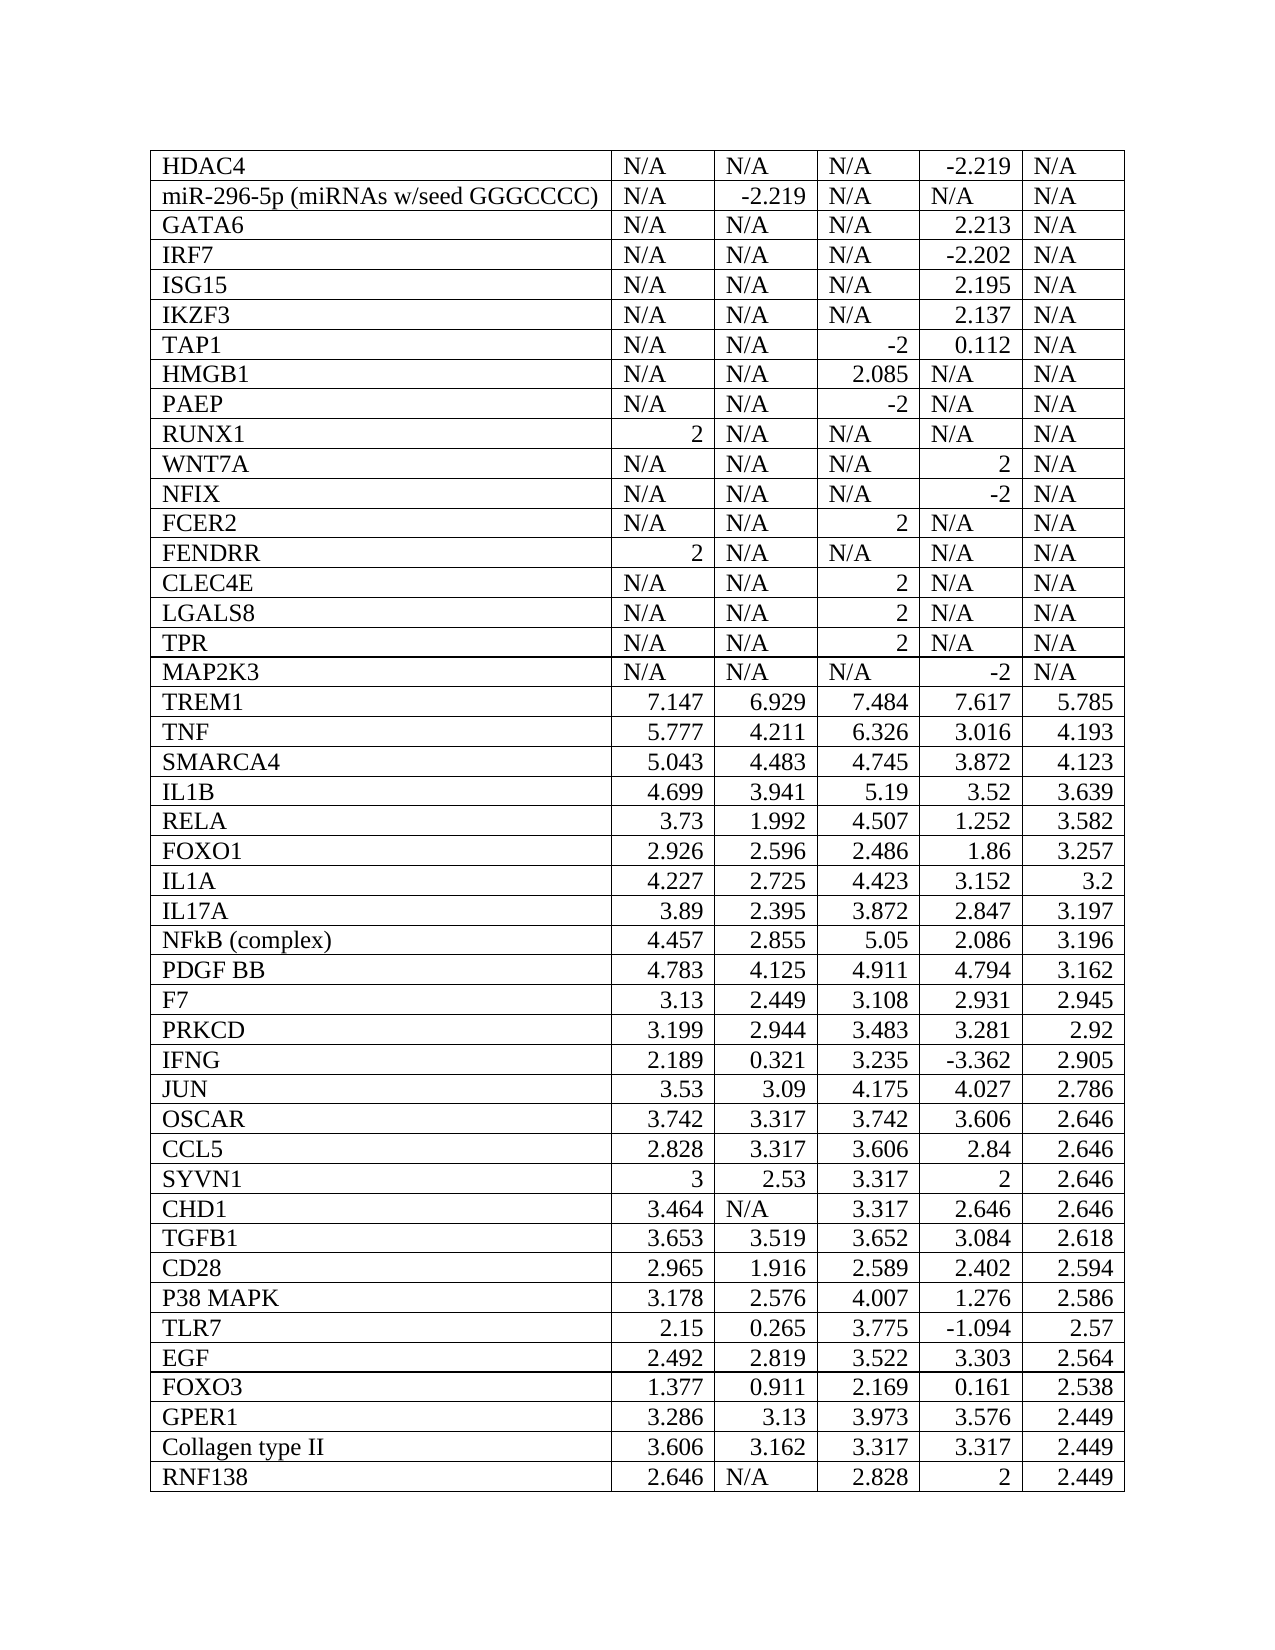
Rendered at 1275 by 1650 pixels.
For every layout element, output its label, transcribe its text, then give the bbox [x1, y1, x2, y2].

table_cell 2.449 [715, 985, 817, 1014]
table_cell -2 [818, 330, 919, 358]
table_cell CLEC4E [151, 568, 611, 597]
table_cell TGFB1 [151, 1224, 611, 1252]
table_cell 2.965 [612, 1253, 714, 1282]
table_cell 3.317 [715, 1134, 817, 1163]
table_cell N/A [612, 360, 714, 388]
table_cell N/A [1023, 628, 1124, 656]
table_cell 3.576 [920, 1402, 1022, 1431]
table_cell 2.213 [920, 211, 1022, 239]
table_cell N/A [1023, 419, 1124, 448]
table_cell N/A [715, 598, 817, 627]
table_cell N/A [1023, 658, 1124, 686]
table_cell N/A [715, 389, 817, 418]
table_cell 3.317 [920, 1432, 1022, 1461]
table_cell 2 [818, 598, 919, 627]
table_cell 3.742 [818, 1104, 919, 1133]
table_cell 3.973 [818, 1402, 919, 1431]
table_cell -2 [920, 479, 1022, 507]
table_cell IKZF3 [151, 300, 611, 329]
table_cell N/A [612, 509, 714, 537]
table_cell 3.53 [612, 1075, 714, 1103]
table_cell 6.326 [818, 717, 919, 746]
table_cell N/A [818, 538, 919, 567]
table_cell 3.606 [818, 1134, 919, 1163]
table_cell CCL5 [151, 1134, 611, 1163]
table_cell 3.13 [612, 985, 714, 1014]
table_cell 3.016 [920, 717, 1022, 746]
table_cell Collagen type II [151, 1432, 611, 1461]
table_cell TNF [151, 717, 611, 746]
table_cell 2.57 [1023, 1313, 1124, 1342]
table_cell N/A [818, 479, 919, 507]
table_cell TREM1 [151, 687, 611, 716]
table_cell 5.785 [1023, 687, 1124, 716]
table_cell 3.483 [818, 1015, 919, 1044]
table_cell -2.219 [920, 151, 1022, 180]
table_cell N/A [612, 270, 714, 299]
table_cell LGALS8 [151, 598, 611, 627]
table_cell N/A [612, 568, 714, 597]
table_cell 4.211 [715, 717, 817, 746]
table_cell 5.777 [612, 717, 714, 746]
table_cell N/A [1023, 151, 1124, 180]
table_cell N/A [818, 181, 919, 209]
table_cell 4.794 [920, 955, 1022, 984]
table_cell SMARCA4 [151, 747, 611, 776]
table_cell 3.652 [818, 1224, 919, 1252]
table_cell 1.276 [920, 1283, 1022, 1312]
table_cell 2.402 [920, 1253, 1022, 1282]
table_cell 2 [612, 538, 714, 567]
table_cell FOXO3 [151, 1373, 611, 1401]
table_cell 2.169 [818, 1373, 919, 1401]
table_cell 3.582 [1023, 806, 1124, 835]
table_cell N/A [715, 330, 817, 358]
table_cell 2.828 [818, 1462, 919, 1491]
table_cell N/A [715, 240, 817, 269]
table_cell 2 [818, 568, 919, 597]
table_cell 4.483 [715, 747, 817, 776]
table_cell 2.492 [612, 1343, 714, 1371]
table_cell 3.317 [818, 1194, 919, 1222]
table_cell 2.486 [818, 836, 919, 865]
table_cell 2.646 [920, 1194, 1022, 1222]
table_cell N/A [1023, 181, 1124, 209]
table_cell 4.193 [1023, 717, 1124, 746]
table_cell 2.646 [612, 1462, 714, 1491]
table_cell N/A [612, 240, 714, 269]
table_cell N/A [818, 151, 919, 180]
table_cell N/A [1023, 240, 1124, 269]
table_cell N/A [715, 538, 817, 567]
table_cell OSCAR [151, 1104, 611, 1133]
table_cell 3.317 [715, 1104, 817, 1133]
table_cell 5.19 [818, 777, 919, 805]
table_cell 4.507 [818, 806, 919, 835]
table_cell 3.235 [818, 1045, 919, 1073]
table_cell IL1B [151, 777, 611, 805]
table_cell N/A [715, 479, 817, 507]
table_cell 2.395 [715, 896, 817, 924]
table_cell 6.929 [715, 687, 817, 716]
table_cell 2.594 [1023, 1253, 1124, 1282]
table_cell N/A [612, 181, 714, 209]
table_cell 1.377 [612, 1373, 714, 1401]
table_cell 5.05 [818, 926, 919, 954]
table_cell 2.449 [1023, 1432, 1124, 1461]
table_cell 2.449 [1023, 1402, 1124, 1431]
table_cell N/A [715, 568, 817, 597]
table_cell 2.137 [920, 300, 1022, 329]
table_cell 1.916 [715, 1253, 817, 1282]
table_cell 2.931 [920, 985, 1022, 1014]
table_cell 4.027 [920, 1075, 1022, 1103]
table_cell N/A [715, 1462, 817, 1491]
table_cell 4.699 [612, 777, 714, 805]
table_cell 3.286 [612, 1402, 714, 1431]
table_cell HMGB1 [151, 360, 611, 388]
table_cell 1.86 [920, 836, 1022, 865]
table_cell 3.464 [612, 1194, 714, 1222]
table_cell 2.92 [1023, 1015, 1124, 1044]
table_cell 2.786 [1023, 1075, 1124, 1103]
table_cell GPER1 [151, 1402, 611, 1431]
table_cell 2 [612, 419, 714, 448]
table_cell N/A [1023, 509, 1124, 537]
table_cell 2 [920, 1462, 1022, 1491]
table_cell 3.197 [1023, 896, 1124, 924]
table_cell -2.219 [715, 181, 817, 209]
table_cell 3.084 [920, 1224, 1022, 1252]
table_cell 3.162 [715, 1432, 817, 1461]
table_cell 3.606 [920, 1104, 1022, 1133]
table_cell N/A [715, 1194, 817, 1222]
table_cell P38 MAPK [151, 1283, 611, 1312]
table_cell 4.123 [1023, 747, 1124, 776]
table_cell N/A [715, 509, 817, 537]
table_cell 2.564 [1023, 1343, 1124, 1371]
table_cell 4.911 [818, 955, 919, 984]
table_cell N/A [818, 658, 919, 686]
table_cell NFIX [151, 479, 611, 507]
table_cell 3.196 [1023, 926, 1124, 954]
table_cell 0.265 [715, 1313, 817, 1342]
table_cell 2.646 [1023, 1194, 1124, 1222]
table_cell N/A [715, 449, 817, 478]
table_cell -2 [818, 389, 919, 418]
table_cell 2.086 [920, 926, 1022, 954]
table_cell 3.317 [818, 1164, 919, 1193]
table_cell 3.2 [1023, 866, 1124, 895]
table_cell N/A [612, 389, 714, 418]
table_cell 3.519 [715, 1224, 817, 1252]
table_cell 2.189 [612, 1045, 714, 1073]
table_cell N/A [818, 240, 919, 269]
table_cell N/A [1023, 479, 1124, 507]
table_cell 2 [920, 449, 1022, 478]
table_cell 3.872 [920, 747, 1022, 776]
table_cell TLR7 [151, 1313, 611, 1342]
table_cell N/A [818, 300, 919, 329]
table_cell N/A [612, 151, 714, 180]
table_cell PAEP [151, 389, 611, 418]
table_cell 2 [920, 1164, 1022, 1193]
table_cell 2.195 [920, 270, 1022, 299]
table_cell N/A [1023, 449, 1124, 478]
table_cell 3 [612, 1164, 714, 1193]
table_cell N/A [920, 568, 1022, 597]
table_cell N/A [920, 360, 1022, 388]
table_cell N/A [1023, 360, 1124, 388]
table_cell HDAC4 [151, 151, 611, 180]
table_cell 3.162 [1023, 955, 1124, 984]
table_cell 4.457 [612, 926, 714, 954]
table_cell N/A [612, 628, 714, 656]
table_cell IFNG [151, 1045, 611, 1073]
table_cell WNT7A [151, 449, 611, 478]
table_cell -2 [920, 658, 1022, 686]
table_cell N/A [1023, 330, 1124, 358]
table_cell 1.992 [715, 806, 817, 835]
table_cell 3.317 [818, 1432, 919, 1461]
table_cell 4.125 [715, 955, 817, 984]
table_cell N/A [1023, 270, 1124, 299]
table_cell 0.321 [715, 1045, 817, 1073]
table_cell N/A [612, 449, 714, 478]
table_cell 2 [818, 628, 919, 656]
table_cell 2.847 [920, 896, 1022, 924]
table_cell 2 [818, 509, 919, 537]
table_cell 2.589 [818, 1253, 919, 1282]
table_cell IRF7 [151, 240, 611, 269]
table_cell 3.257 [1023, 836, 1124, 865]
table_cell N/A [715, 658, 817, 686]
table_cell N/A [818, 211, 919, 239]
table_cell ISG15 [151, 270, 611, 299]
table_cell IL17A [151, 896, 611, 924]
table_cell 2.618 [1023, 1224, 1124, 1252]
table_cell CD28 [151, 1253, 611, 1282]
table_cell RUNX1 [151, 419, 611, 448]
table_cell 3.108 [818, 985, 919, 1014]
table_cell 2.945 [1023, 985, 1124, 1014]
table_cell N/A [1023, 389, 1124, 418]
table_cell FOXO1 [151, 836, 611, 865]
table_cell 2.586 [1023, 1283, 1124, 1312]
table_cell N/A [715, 300, 817, 329]
table_cell N/A [612, 658, 714, 686]
table_cell N/A [920, 628, 1022, 656]
table_cell 3.73 [612, 806, 714, 835]
table_cell 4.007 [818, 1283, 919, 1312]
table_cell F7 [151, 985, 611, 1014]
table_cell RELA [151, 806, 611, 835]
table_cell 3.178 [612, 1283, 714, 1312]
table_cell 2.905 [1023, 1045, 1124, 1073]
table_cell N/A [920, 509, 1022, 537]
table_cell N/A [1023, 300, 1124, 329]
table_cell IL1A [151, 866, 611, 895]
table_cell 2.646 [1023, 1104, 1124, 1133]
table_cell 3.742 [612, 1104, 714, 1133]
table_cell -3.362 [920, 1045, 1022, 1073]
table_cell MAP2K3 [151, 658, 611, 686]
table_cell 2.538 [1023, 1373, 1124, 1401]
table_cell N/A [1023, 598, 1124, 627]
table_cell N/A [920, 598, 1022, 627]
table_cell 2.828 [612, 1134, 714, 1163]
table_cell N/A [715, 360, 817, 388]
table_cell N/A [715, 270, 817, 299]
table_cell 2.596 [715, 836, 817, 865]
table_cell -1.094 [920, 1313, 1022, 1342]
table_cell N/A [715, 211, 817, 239]
table_cell 3.522 [818, 1343, 919, 1371]
table_cell 2.646 [1023, 1164, 1124, 1193]
table_cell 3.653 [612, 1224, 714, 1252]
table_cell N/A [715, 628, 817, 656]
table_cell 3.303 [920, 1343, 1022, 1371]
table_cell 3.941 [715, 777, 817, 805]
table_cell 5.043 [612, 747, 714, 776]
table_cell N/A [920, 389, 1022, 418]
table_cell 2.926 [612, 836, 714, 865]
table_cell PRKCD [151, 1015, 611, 1044]
table_cell N/A [612, 479, 714, 507]
table_cell 3.09 [715, 1075, 817, 1103]
table_cell 2.085 [818, 360, 919, 388]
table_cell 3.13 [715, 1402, 817, 1431]
table_cell 2.53 [715, 1164, 817, 1193]
table_cell 2.449 [1023, 1462, 1124, 1491]
table_cell N/A [715, 419, 817, 448]
table_cell 2.576 [715, 1283, 817, 1312]
table_cell 7.147 [612, 687, 714, 716]
table_cell 4.227 [612, 866, 714, 895]
table_cell N/A [818, 270, 919, 299]
table_cell 4.175 [818, 1075, 919, 1103]
table_cell GATA6 [151, 211, 611, 239]
table_cell 1.252 [920, 806, 1022, 835]
table_cell N/A [1023, 538, 1124, 567]
table_cell 2.646 [1023, 1134, 1124, 1163]
table_cell PDGF BB [151, 955, 611, 984]
table_cell 3.775 [818, 1313, 919, 1342]
table_cell 0.161 [920, 1373, 1022, 1401]
table_cell N/A [612, 300, 714, 329]
table_cell -2.202 [920, 240, 1022, 269]
table_cell 3.606 [612, 1432, 714, 1461]
table_cell TAP1 [151, 330, 611, 358]
table_cell 2.15 [612, 1313, 714, 1342]
table_cell TPR [151, 628, 611, 656]
table_cell JUN [151, 1075, 611, 1103]
table_cell EGF [151, 1343, 611, 1371]
table_cell N/A [612, 598, 714, 627]
table_cell miR-296-5p (miRNAs w/seed GGGCCCC) [151, 181, 611, 209]
table_cell N/A [715, 151, 817, 180]
table_cell 0.112 [920, 330, 1022, 358]
table_cell 2.855 [715, 926, 817, 954]
table_cell 4.745 [818, 747, 919, 776]
table_cell FENDRR [151, 538, 611, 567]
table_cell 4.423 [818, 866, 919, 895]
table_cell 3.872 [818, 896, 919, 924]
table_cell FCER2 [151, 509, 611, 537]
table_cell RNF138 [151, 1462, 611, 1491]
table_cell 3.152 [920, 866, 1022, 895]
table_cell SYVN1 [151, 1164, 611, 1193]
table_cell N/A [612, 211, 714, 239]
table_cell 2.819 [715, 1343, 817, 1371]
table_cell N/A [920, 538, 1022, 567]
table_cell 2.84 [920, 1134, 1022, 1163]
table_cell NFkB (complex) [151, 926, 611, 954]
table_cell N/A [1023, 211, 1124, 239]
table_cell N/A [1023, 568, 1124, 597]
table_cell CHD1 [151, 1194, 611, 1222]
table_cell 7.617 [920, 687, 1022, 716]
table_cell 3.52 [920, 777, 1022, 805]
table_cell N/A [920, 181, 1022, 209]
table_cell N/A [818, 449, 919, 478]
table_cell 4.783 [612, 955, 714, 984]
table_cell 2.725 [715, 866, 817, 895]
table_cell 3.89 [612, 896, 714, 924]
table_cell 3.639 [1023, 777, 1124, 805]
table_cell 3.199 [612, 1015, 714, 1044]
table_cell N/A [818, 419, 919, 448]
table_cell N/A [920, 419, 1022, 448]
table_cell 3.281 [920, 1015, 1022, 1044]
table_cell 7.484 [818, 687, 919, 716]
table_cell 0.911 [715, 1373, 817, 1401]
table_cell N/A [612, 330, 714, 358]
table_cell 2.944 [715, 1015, 817, 1044]
